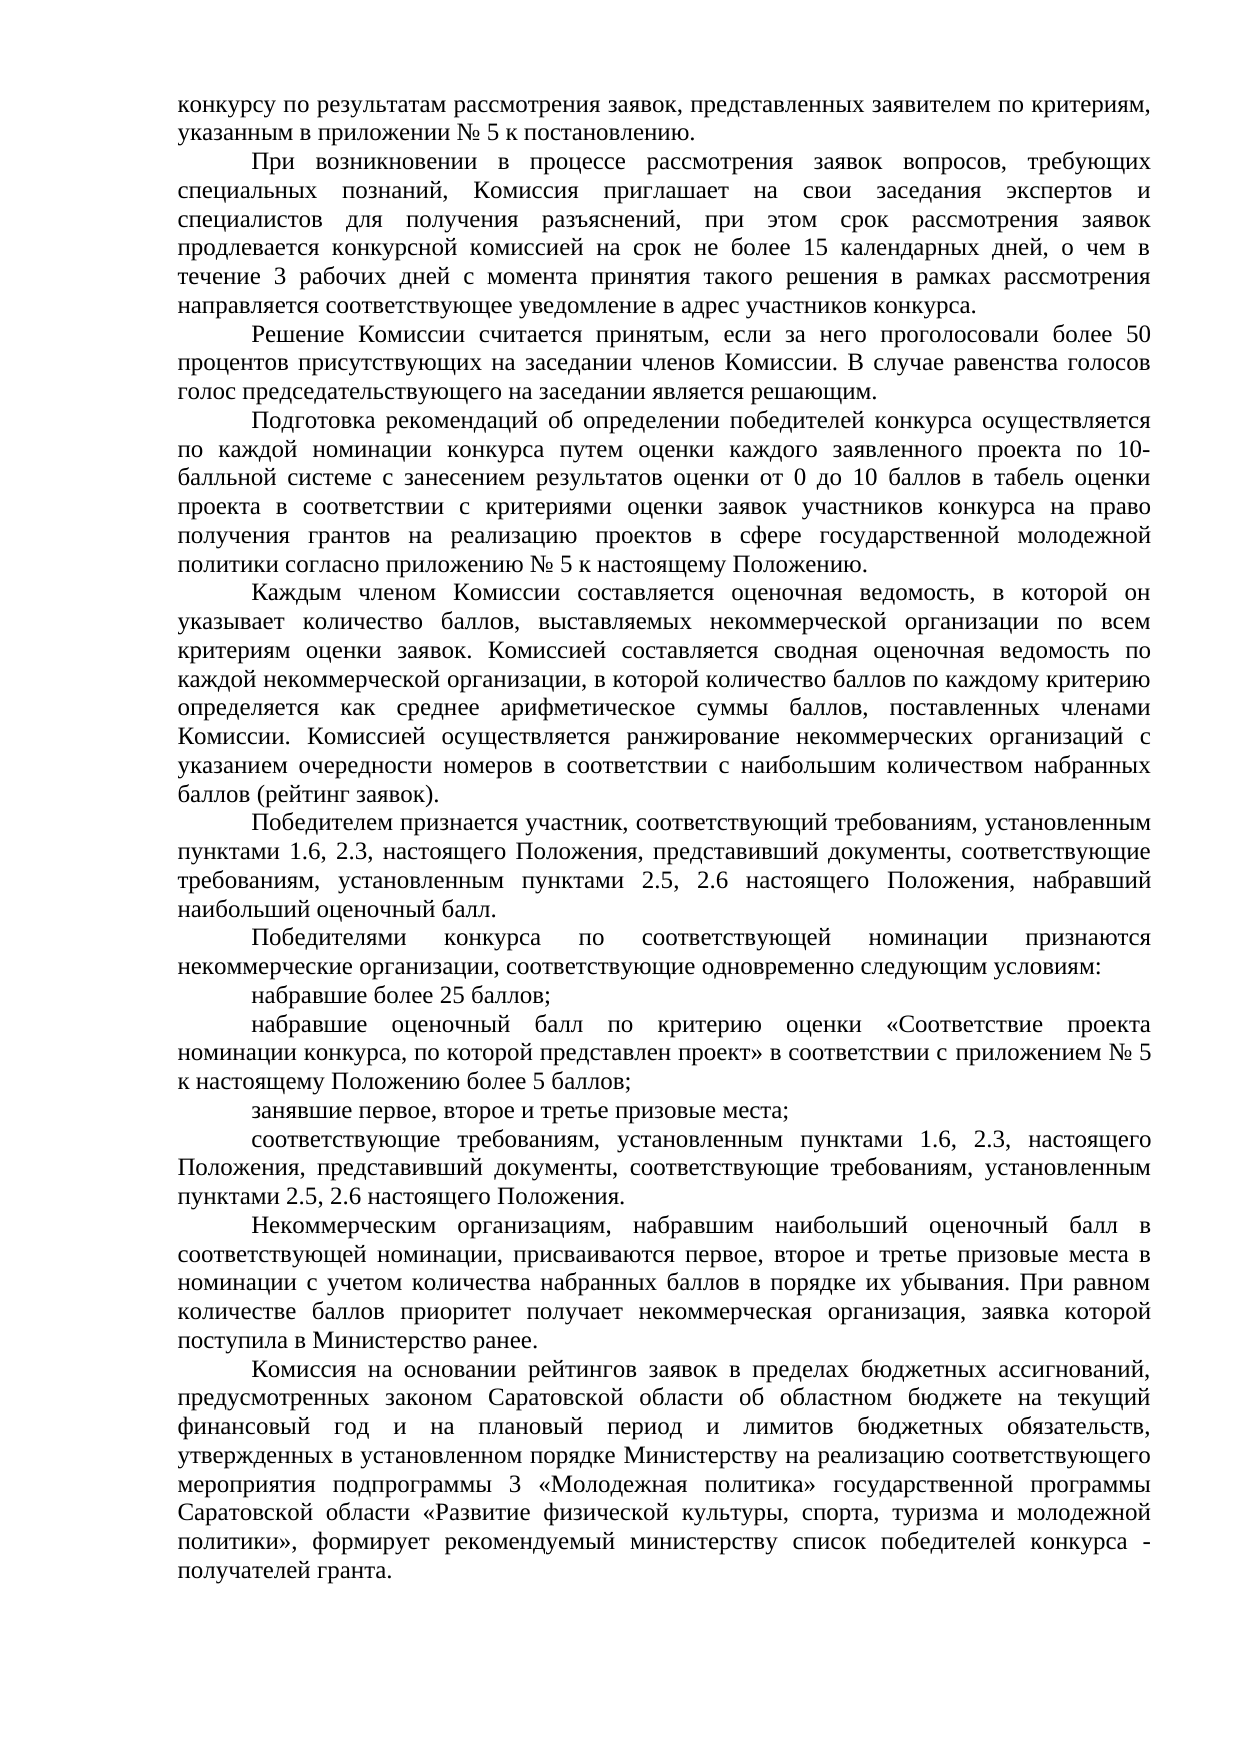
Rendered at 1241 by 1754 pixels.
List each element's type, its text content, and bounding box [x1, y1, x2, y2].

text Каждым членом Комиссии составляется оценочная ведомость, в которой он указывает количество баллов, выставляемых некоммерческой организации по всем критериям оценки заявок. Комиссией составляется сводная оценочная ведомость по каждой некоммерческой организации, в которой количество баллов по каждому критерию определяется как среднее арифметическое суммы баллов, поставленных членами Комиссии. Комиссией осуществляется ранжирование некоммерческих организаций с указанием очередности номеров в соответствии с наибольшим количеством набранных баллов (рейтинг заявок). [177, 577, 1152, 807]
text соответствующие требованиям, установленным пунктами 1.6, 2.3, настоящего Положения, представивший документы, соответствующие требованиям, установленным пунктами 2.5, 2.6 настоящего Положения. [177, 1124, 1152, 1210]
text Подготовка рекомендаций об определении победителей конкурса осуществляется по каждой номинации конкурса путем оценки каждого заявленного проекта по 10-балльной системе с занесением результатов оценки от 0 до 10 баллов в табель оценки проекта в соответствии с критериями оценки заявок участников конкурса на право получения грантов на реализацию проектов в сфере государственной молодежной политики согласно приложению № 5 к настоящему Положению. [177, 405, 1152, 577]
text Победителями конкурса по соответствующей номинации признаются некоммерческие организации, соответствующие одновременно следующим условиям: [177, 922, 1152, 980]
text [177, 89, 1152, 146]
text Победителем признается участник, соответствующий требованиям, установленным пунктами 1.6, 2.3, настоящего Положения, представивший документы, соответствующие требованиям, установленным пунктами 2.5, 2.6 настоящего Положения, набравший наибольший оценочный балл. [177, 807, 1152, 922]
text набравшие более 25 баллов; [177, 980, 1152, 1009]
text При возникновении в процессе рассмотрения заявок вопросов, требующих специальных познаний, Комиссия приглашает на свои заседания экспертов и специалистов для получения разъяснений, при этом срок рассмотрения заявок продлевается конкурсной комиссией на срок не более 15 календарных дней, о чем в течение 3 рабочих дней с момента принятия такого решения в рамках рассмотрения направляется соответствующее уведомление в адрес участников конкурса. [177, 146, 1152, 319]
text Комиссия на основании рейтингов заявок в пределах бюджетных ассигнований, предусмотренных законом Саратовской области об областном бюджете на текущий финансовый год и на плановый период и лимитов бюджетных обязательств, утвержденных в установленном порядке Министерству на реализацию соответствующего мероприятия подпрограммы 3 «Молодежная политика» государственной программы Саратовской области «Развитие физической культуры, спорта, туризма и молодежной политики», формирует рекомендуемый министерству список победителей конкурса - получателей гранта. [177, 1354, 1152, 1584]
text Некоммерческим организациям, набравшим наибольший оценочный балл в соответствующей номинации, присваиваются первое, второе и третье призовые места в номинации с учетом количества набранных баллов в порядке их убывания. При равном количестве баллов приоритет получает некоммерческая организация, заявка которой поступила в Министерство ранее. [177, 1210, 1152, 1354]
text занявшие первое, второе и третье призовые места; [177, 1095, 1152, 1124]
text Решение Комиссии считается принятым, если за него проголосовали более 50 процентов присутствующих на заседании членов Комиссии. В случае равенства голосов голос председательствующего на заседании является решающим. [177, 319, 1152, 405]
text набравшие оценочный балл по критерию оценки «Соответствие проекта номинации конкурса, по которой представлен проект» в соответствии с приложением № 5 к настоящему Положению более 5 баллов; [177, 1009, 1152, 1095]
